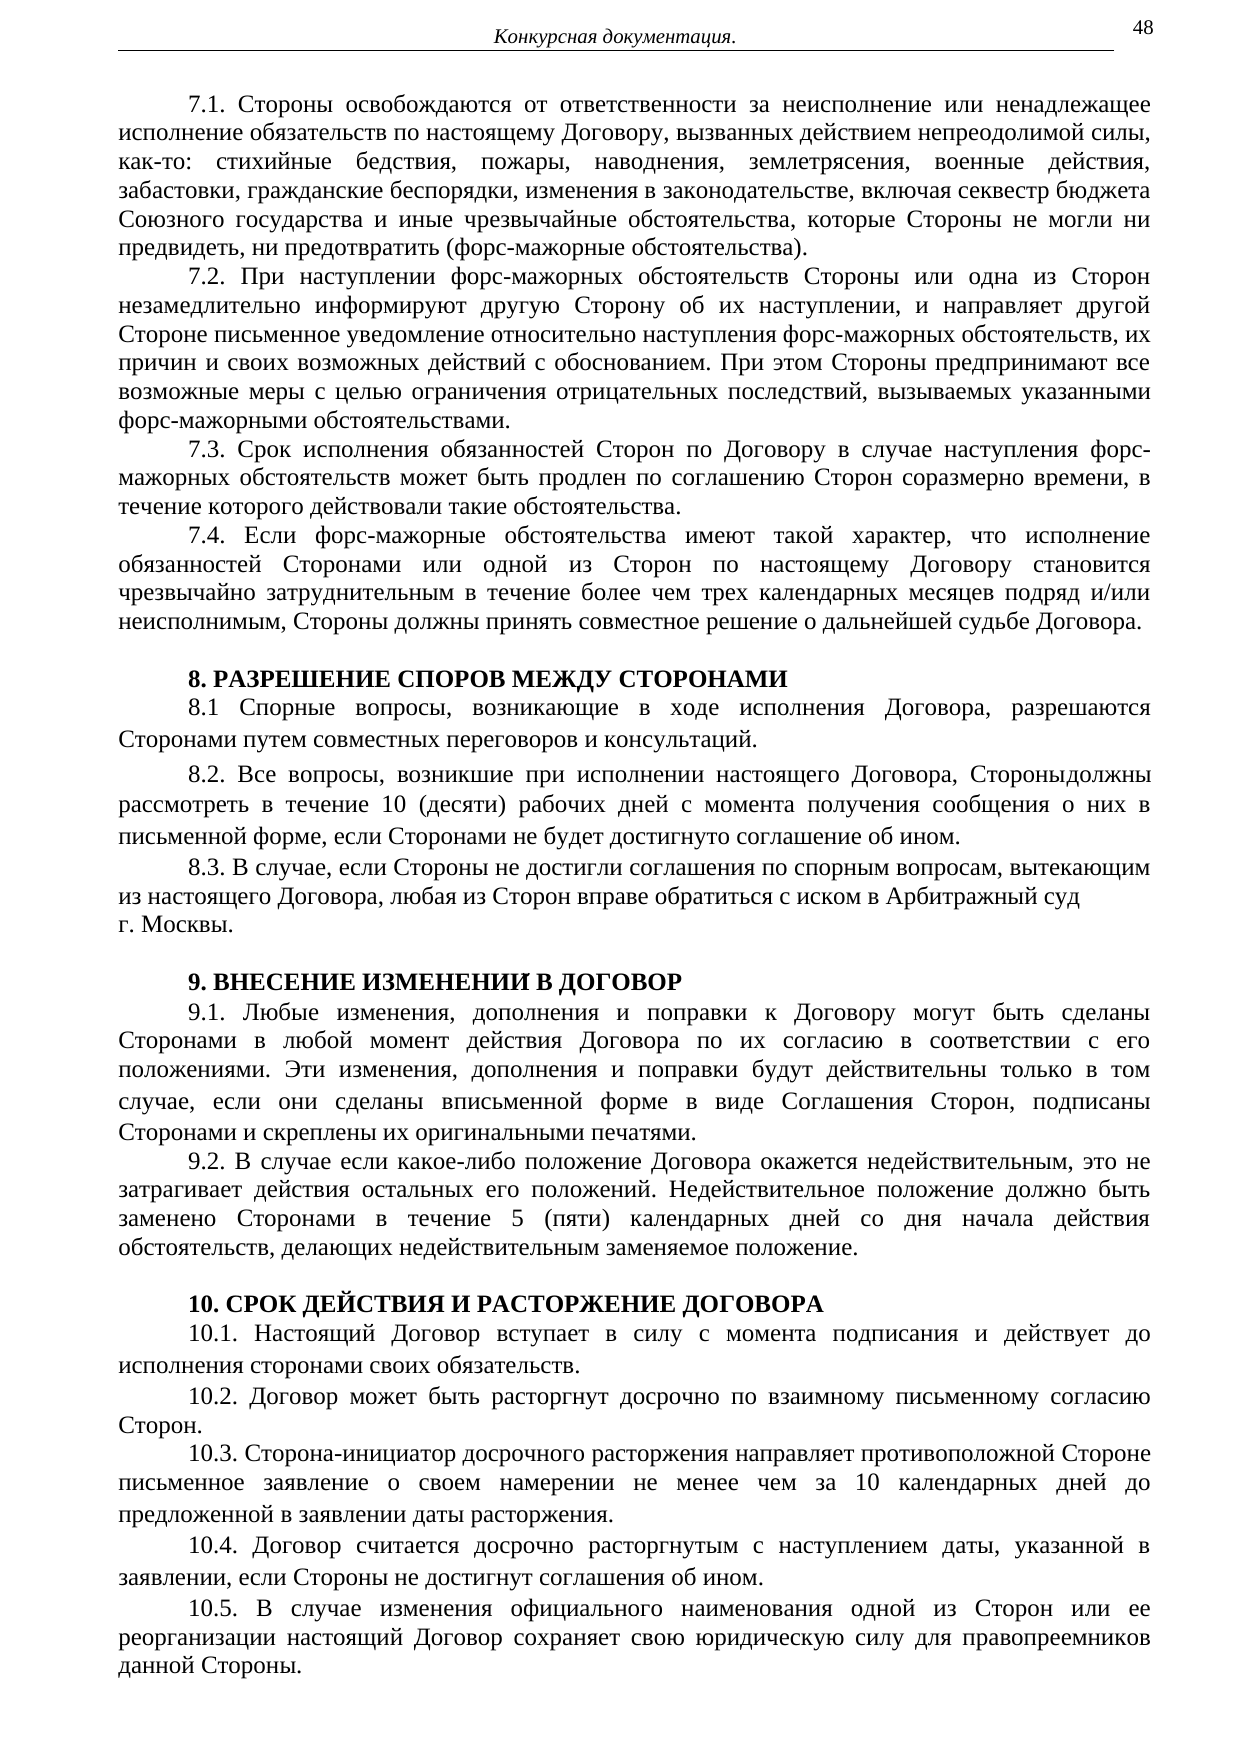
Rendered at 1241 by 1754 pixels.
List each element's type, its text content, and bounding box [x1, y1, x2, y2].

text 10.3. Сторона-инициатор досрочного расторжения направляет противоположной Стороне письменное заявление о своем намерении не менее чем за 10 календарных дней до предложенной в заявлении даты расторжения. [118, 1438, 1152, 1530]
text 10. СРОК ДЕЙСТВИЯ И РАСТОРЖЕНИЕ ДОГОВОРА [118, 1289, 1152, 1318]
text 10.1. Настоящий Договор вступает в силу с момента подписания и действует до исполнения сторонами своих обязательств. [118, 1318, 1152, 1381]
text 8.1 Спорные вопросы, возникающие в ходе исполнения Договора, разрешаются Сторонами путем совместных переговоров и консультаций. [118, 692, 1152, 755]
text 9.2. В случае если какое-либо положение Договора окажется недействительным, это не затрагивает действия остальных его положений. Недействительное положение должно быть заменено Сторонами в течение 5 (пяти) календарных дней со дня начала действия обстоятельств, делающих недействительным заменяемое положение. [118, 1146, 1152, 1261]
text 8.3. В случае, если Стороны не достигли соглашения по спорным вопросам, вытекающим из настоящего Договора, любая из Сторон вправе обратиться с иском в Арбитражный суд [118, 852, 1152, 909]
text 7.2. При наступлении форс-мажорных обстоятельств Стороны или одна из Сторон незамедлительно информируют другую Сторону об их наступлении, и направляет другой Стороне письменное уведомление относительно наступления форс-мажорных обстоятельств, их причин и своих возможных действий с обоснованием. При этом Стороны предпринимают все возможные меры с целью ограничения отрицательных последствий, вызываемых указанными форс-мажорными обстоятельствами. [118, 261, 1152, 434]
text 8.2. Все вопросы, возникшие при исполнении настоящего Договора, Стороны должны рассмотреть в течение 10 (десяти) рабочих дней с момента получения сообщения о них в письменной форме, если Сторонами не будет достигнуто соглашение об ином. [118, 755, 1152, 852]
text 10.4. Договор считается досрочно расторгнутым с наступлением даты, указанной в заявлении, если Стороны не достигнут соглашения об ином. [118, 1530, 1152, 1593]
text 7.1. Стороны освобождаются от ответственности за неисполнение или ненадлежащее исполнение обязательств по настоящему Договору, вызванных действием непреодолимой силы, как-то: стихийные бедствия, пожары, наводнения, землетрясения, военные действия, забастовки, гражданские беспорядки, изменения в законодательстве, включая секвестр бюджета Союзного государства и иные чрезвычайные обстоятельства, которые Стороны не могли ни предвидеть, ни предотвратить (форс-мажорные обстоятельства). [118, 89, 1152, 261]
text 8. РАЗРЕШЕНИЕ СПОРОВ МЕЖДУ СТОРОНАМИ [118, 664, 1152, 692]
text 9. ВНЕСЕНИЕ ИЗМЕНЕНИЙ В ДОГОВОР [118, 967, 1152, 997]
text 9.1. Любые изменения, дополнения и поправки к Договору могут быть сделаны Сторонами в любой момент действия Договора по их согласию в соответствии с его положениями. Эти изменения, дополнения и поправки будут действительны только в том случае, если они сделаны в письменной форме в виде Соглашения Сторон, подписаны Сторонами и скреплены их оригинальными печатями. [118, 997, 1152, 1146]
text 7.4. Если форс-мажорные обстоятельства имеют такой характер, что исполнение обязанностей Сторонами или одной из Сторон по настоящему Договору становится чрезвычайно затруднительным в течение более чем трех календарных месяцев подряд и/или неисполнимым, Стороны должны принять совместное решение о дальнейшей судьбе Договора. [118, 520, 1152, 635]
text 7.3. Срок исполнения обязанностей Сторон по Договору в случае наступления форс- мажорных обстоятельств может быть продлен по соглашению Сторон соразмерно времени, в течение которого действовали такие обстоятельства. [118, 434, 1152, 520]
text 10.5. В случае изменения официального наименования одной из Сторон или ее реорганизации настоящий Договор сохраняет свою юридическую силу для правопреемников данной Стороны. [118, 1593, 1152, 1679]
text 10.2. Договор может быть расторгнут досрочно по взаимному письменному согласию Сторон. [118, 1381, 1152, 1438]
text г. Москвы. [118, 909, 1152, 938]
